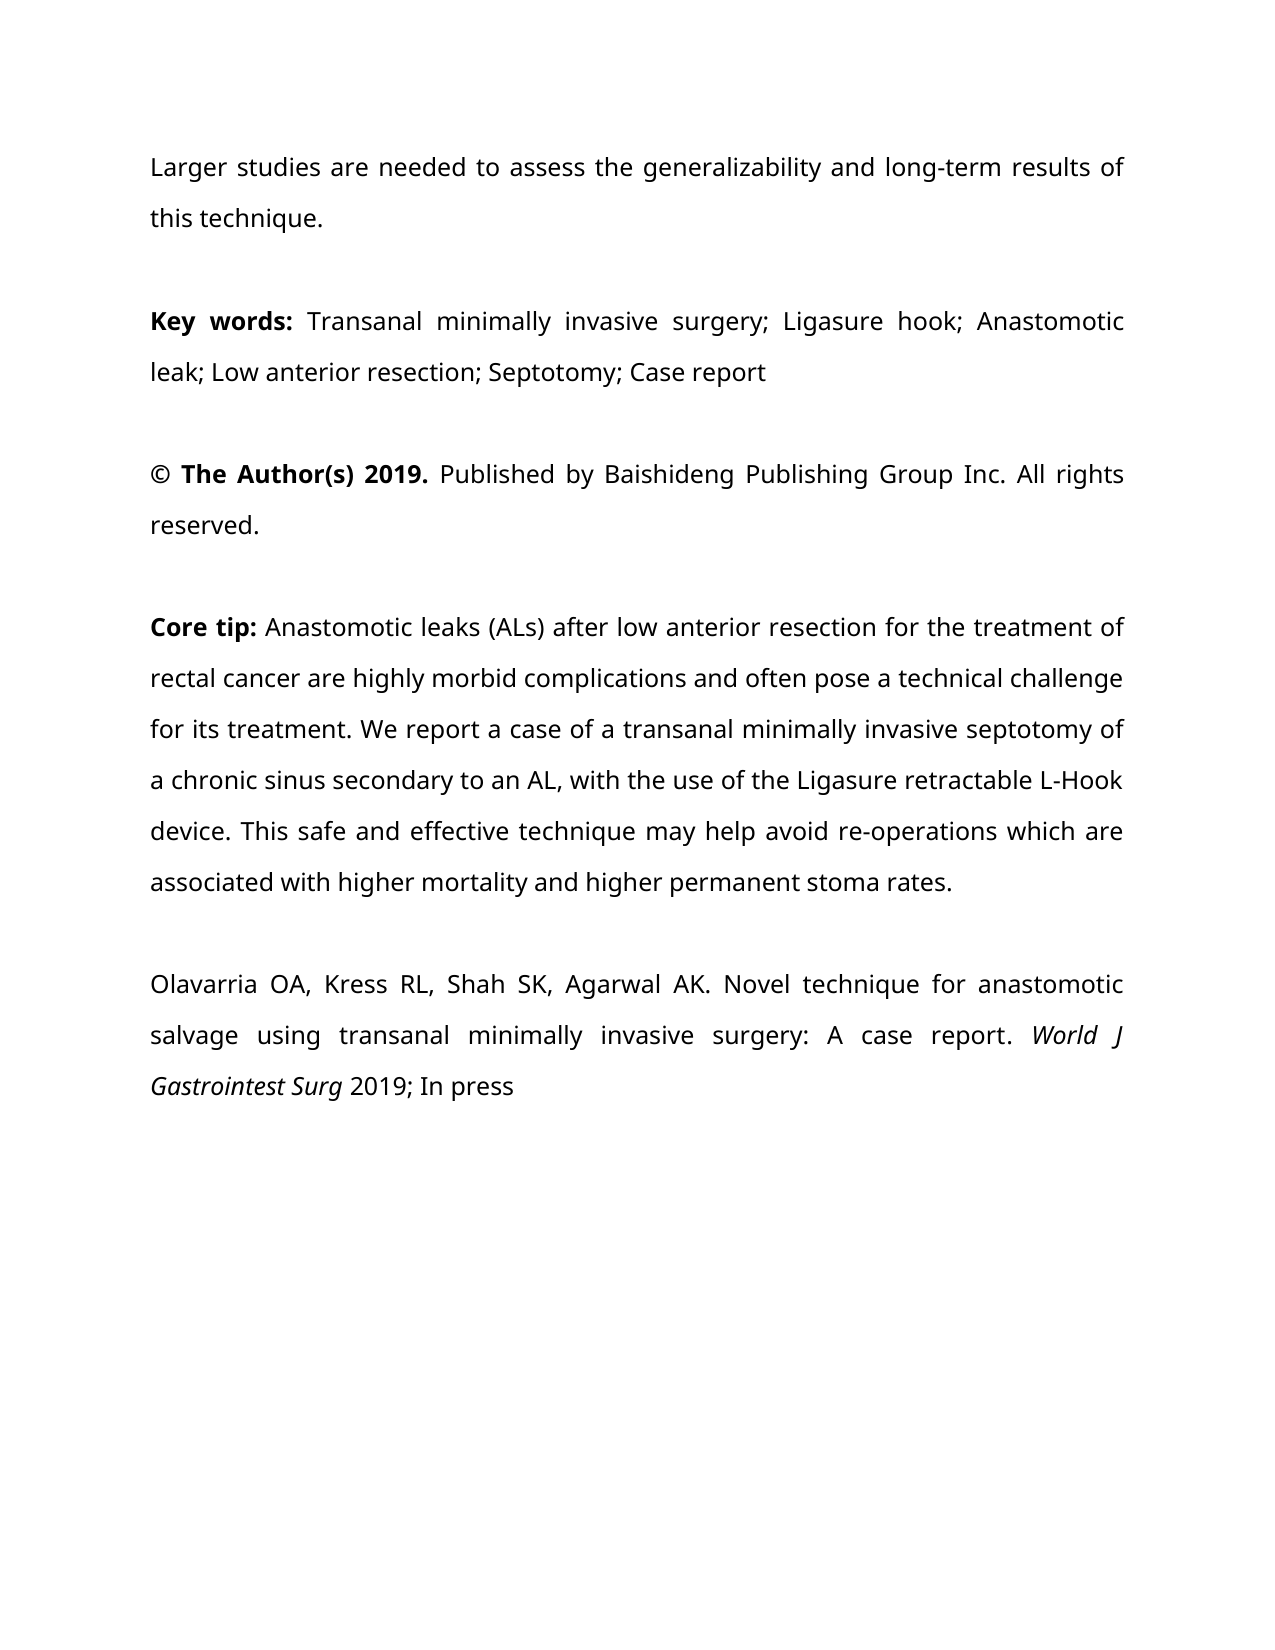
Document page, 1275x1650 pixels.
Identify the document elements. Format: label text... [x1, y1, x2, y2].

text © The Author(s) 2019. Published by Baishideng Publishing Group Inc. All rights reserved. [150, 456, 1125, 541]
text Core tip: Anastomotic leaks (ALs) after low anterior resection for the treatment of rectal cancer are highly morbid complications and often pose a technical challenge for its treatment. We report a case of a transanal minimally invasive septotomy of a chronic sinus secondary to an AL, with the use of the Ligasure retractable L-Hook device. This safe and effective technique may help avoid re-operations which are associated with higher mortality and higher permanent stoma rates. [150, 609, 1125, 899]
text Key words: Transanal minimally invasive surgery; Ligasure hook; Anastomotic leak; Low anterior resection; Septotomy; Case report [150, 303, 1125, 388]
text Olavarria OA, Kress RL, Shah SK, Agarwal AK. Novel technique for anastomotic salvage using transanal minimally invasive surgery: A case report. World J Gastrointest Surg 2019; In press [150, 967, 1125, 1103]
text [150, 150, 1125, 235]
